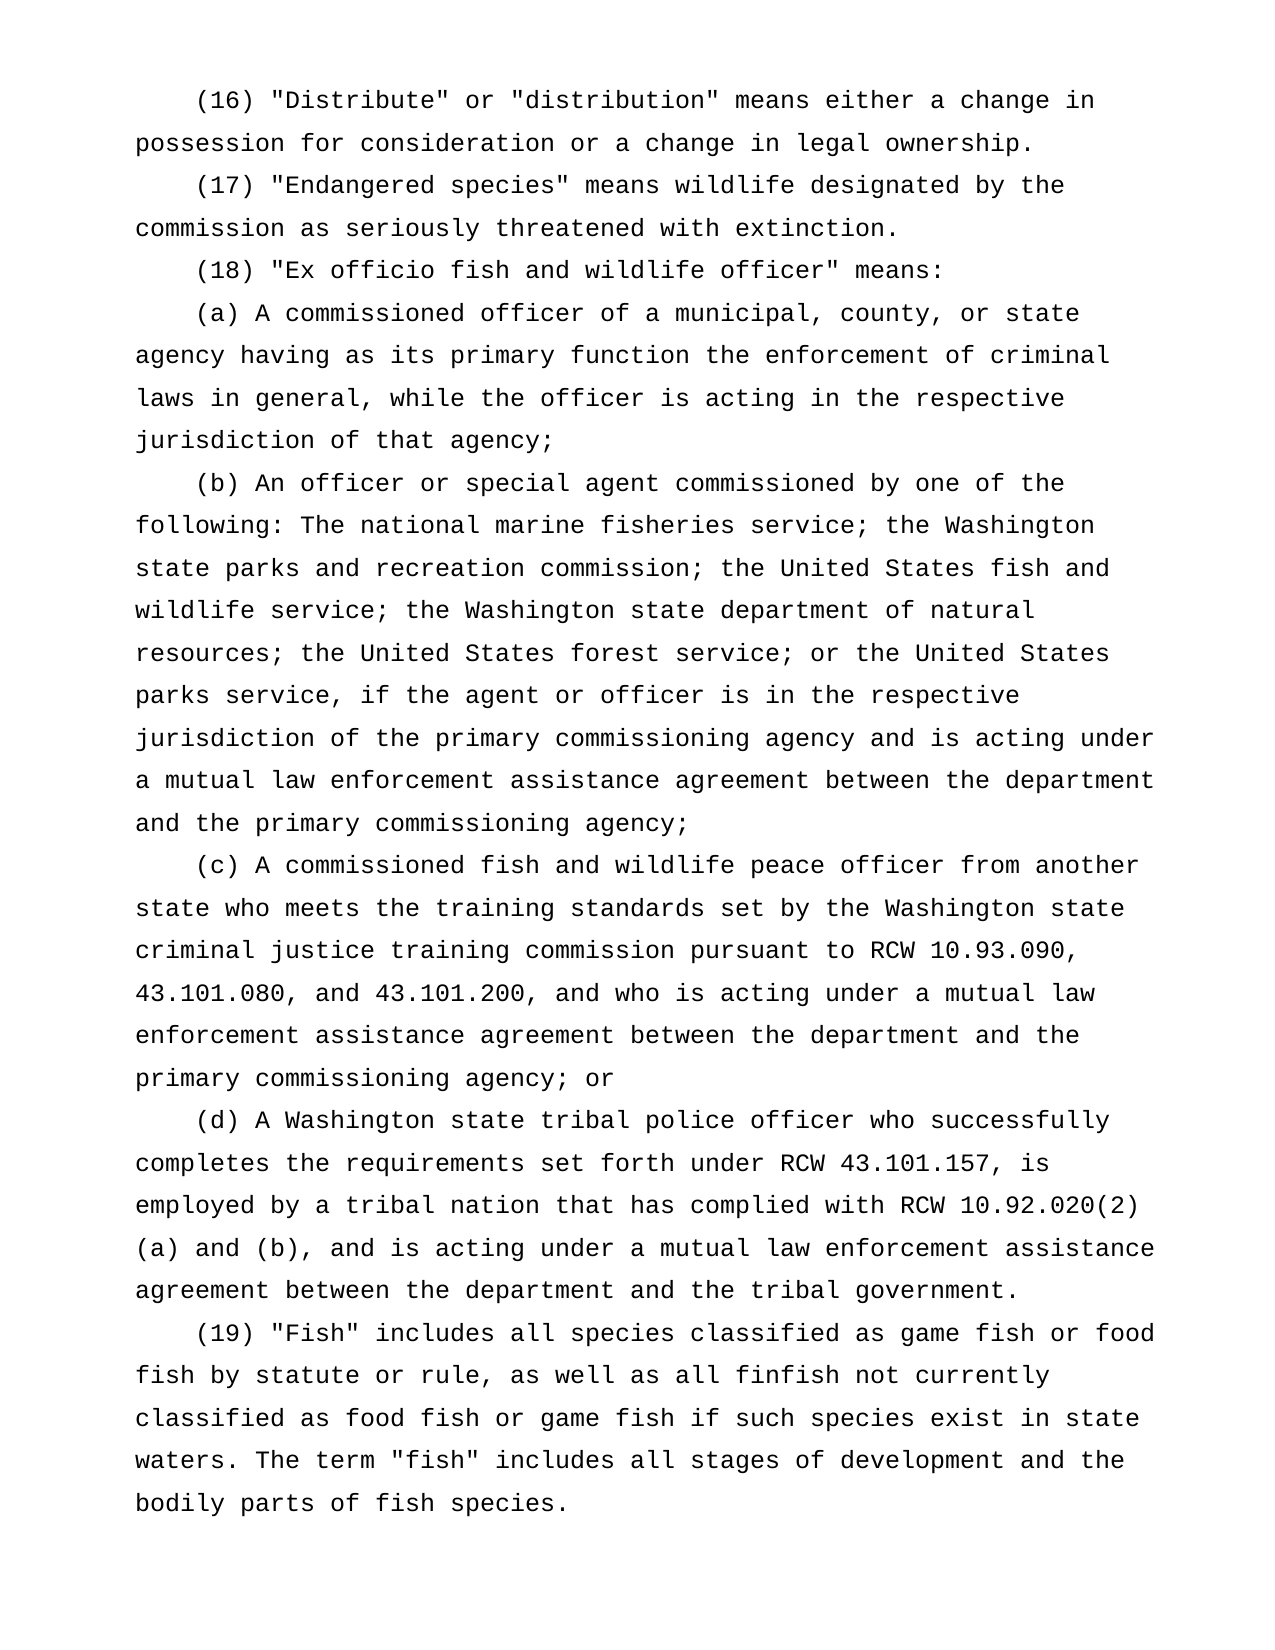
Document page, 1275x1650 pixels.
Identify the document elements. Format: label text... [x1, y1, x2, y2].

text (17) "Endangered species" means wildlife designated by the commission as seriously threatened with extinction. [135, 160, 1170, 245]
text (19) "Fish" includes all species classified as game fish or food fish by statute or rule, as well as all finfish not currently classified as food fish or game fish if such species exist in state waters. The term "fish" includes all stages of development and the bodily parts of fish species. [135, 1307, 1170, 1520]
text (d) A Washington state tribal police officer who successfully completes the requirements set forth under RCW 43.101.157, is employed by a tribal nation that has complied with RCW 10.92.020(2) (a) and (b), and is acting under a mutual law enforcement assistance agreement between the department and the tribal government. [135, 1095, 1170, 1307]
text (18) "Ex officio fish and wildlife officer" means: [135, 245, 1170, 287]
text (b) An officer or special agent commissioned by one of the following: The national marine fisheries service; the Washington state parks and recreation commission; the United States fish and wildlife service; the Washington state department of natural resources; the United States forest service; or the United States parks service, if the agent or officer is in the respective jurisdiction of the primary commissioning agency and is acting under a mutual law enforcement assistance agreement between the department and the primary commissioning agency; [135, 457, 1170, 840]
text (a) A commissioned officer of a municipal, county, or state agency having as its primary function the enforcement of criminal laws in general, while the officer is acting in the respective jurisdiction of that agency; [135, 287, 1170, 457]
text (16) "Distribute" or "distribution" means either a change in possession for consideration or a change in legal ownership. [135, 75, 1170, 160]
text (c) A commissioned fish and wildlife peace officer from another state who meets the training standards set by the Washington state criminal justice training commission pursuant to RCW 10.93.090, 43.101.080, and 43.101.200, and who is acting under a mutual law enforcement assistance agreement between the department and the primary commissioning agency; or [135, 840, 1170, 1095]
